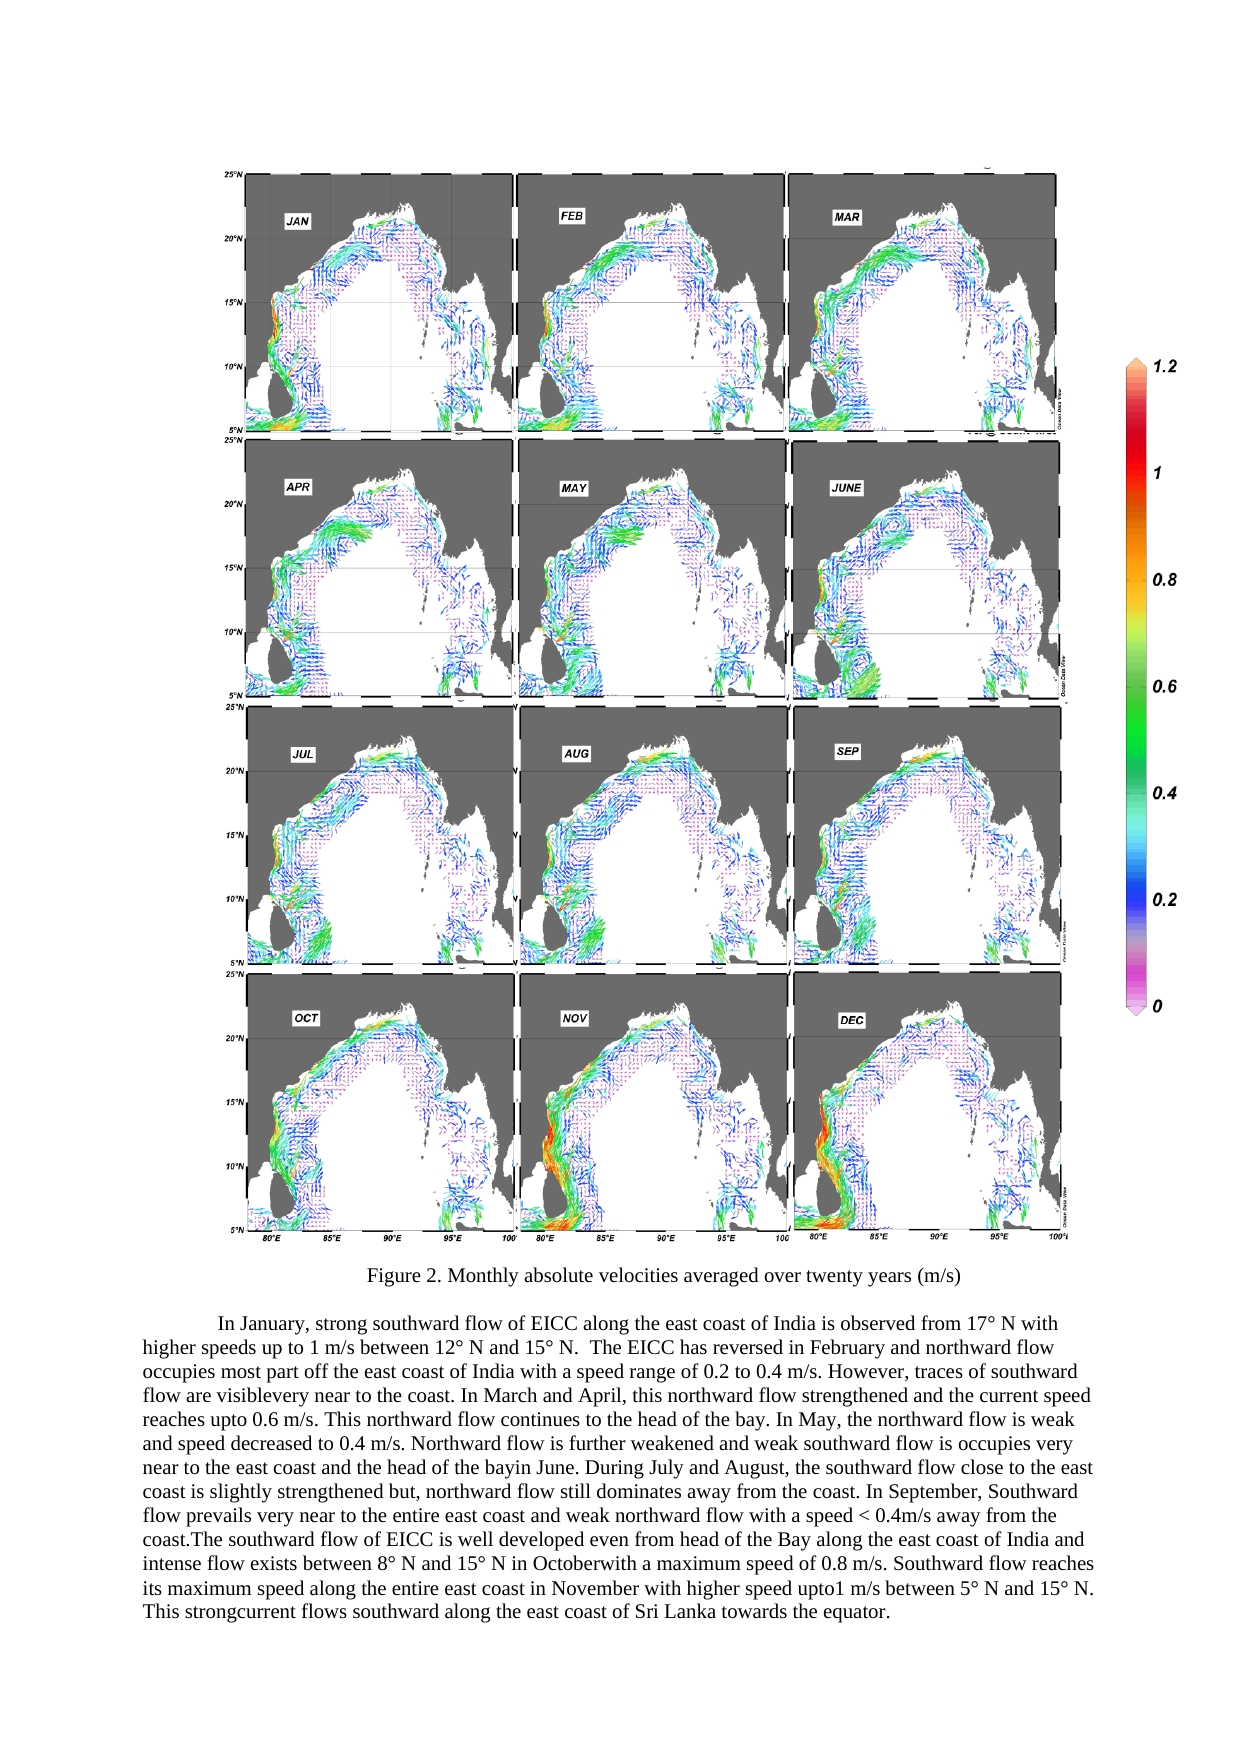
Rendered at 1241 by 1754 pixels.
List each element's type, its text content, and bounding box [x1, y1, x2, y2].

text Figure 2. Monthly absolute velocities averaged over twenty years (m/s) [142, 1263, 1110, 1287]
text In January, strong southward flow of EICC along the east coast of India is observed from 17° N with higher speeds up to 1 m/s between 12° N and 15° N. The EICC has reversed in February and northward flow occupies most part off the east coast of India with a speed range of 0.2 to 0.4 m/s. However, traces of southward flow are visiblevery near to the coast. In March and April, this northward flow strengthened and the current speed reaches upto 0.6 m/s. This northward flow continues to the head of the bay. In May, the northward flow is weak and speed decreased to 0.4 m/s. Northward flow is further weakened and weak southward flow is occupies very near to the east coast and the head of the bayin June. During July and August, the southward flow close to the east coast is slightly strengthened but, northward flow still dominates away from the coast. In September, Southward flow prevails very near to the entire east coast and weak northward flow with a speed < 0.4m/s away from the coast.The southward flow of EICC is well developed even from head of the Bay along the east coast of India and intense flow exists between 8° N and 15° N in Octoberwith a maximum speed of 0.8 m/s. Southward flow reaches its maximum speed along the entire east coast in November with higher speed upto1 m/s between 5° N and 15° N. This strongcurrent flows southward along the east coast of Sri Lanka towards the equator. [142, 1311, 1110, 1623]
picture [217, 153, 1220, 1263]
